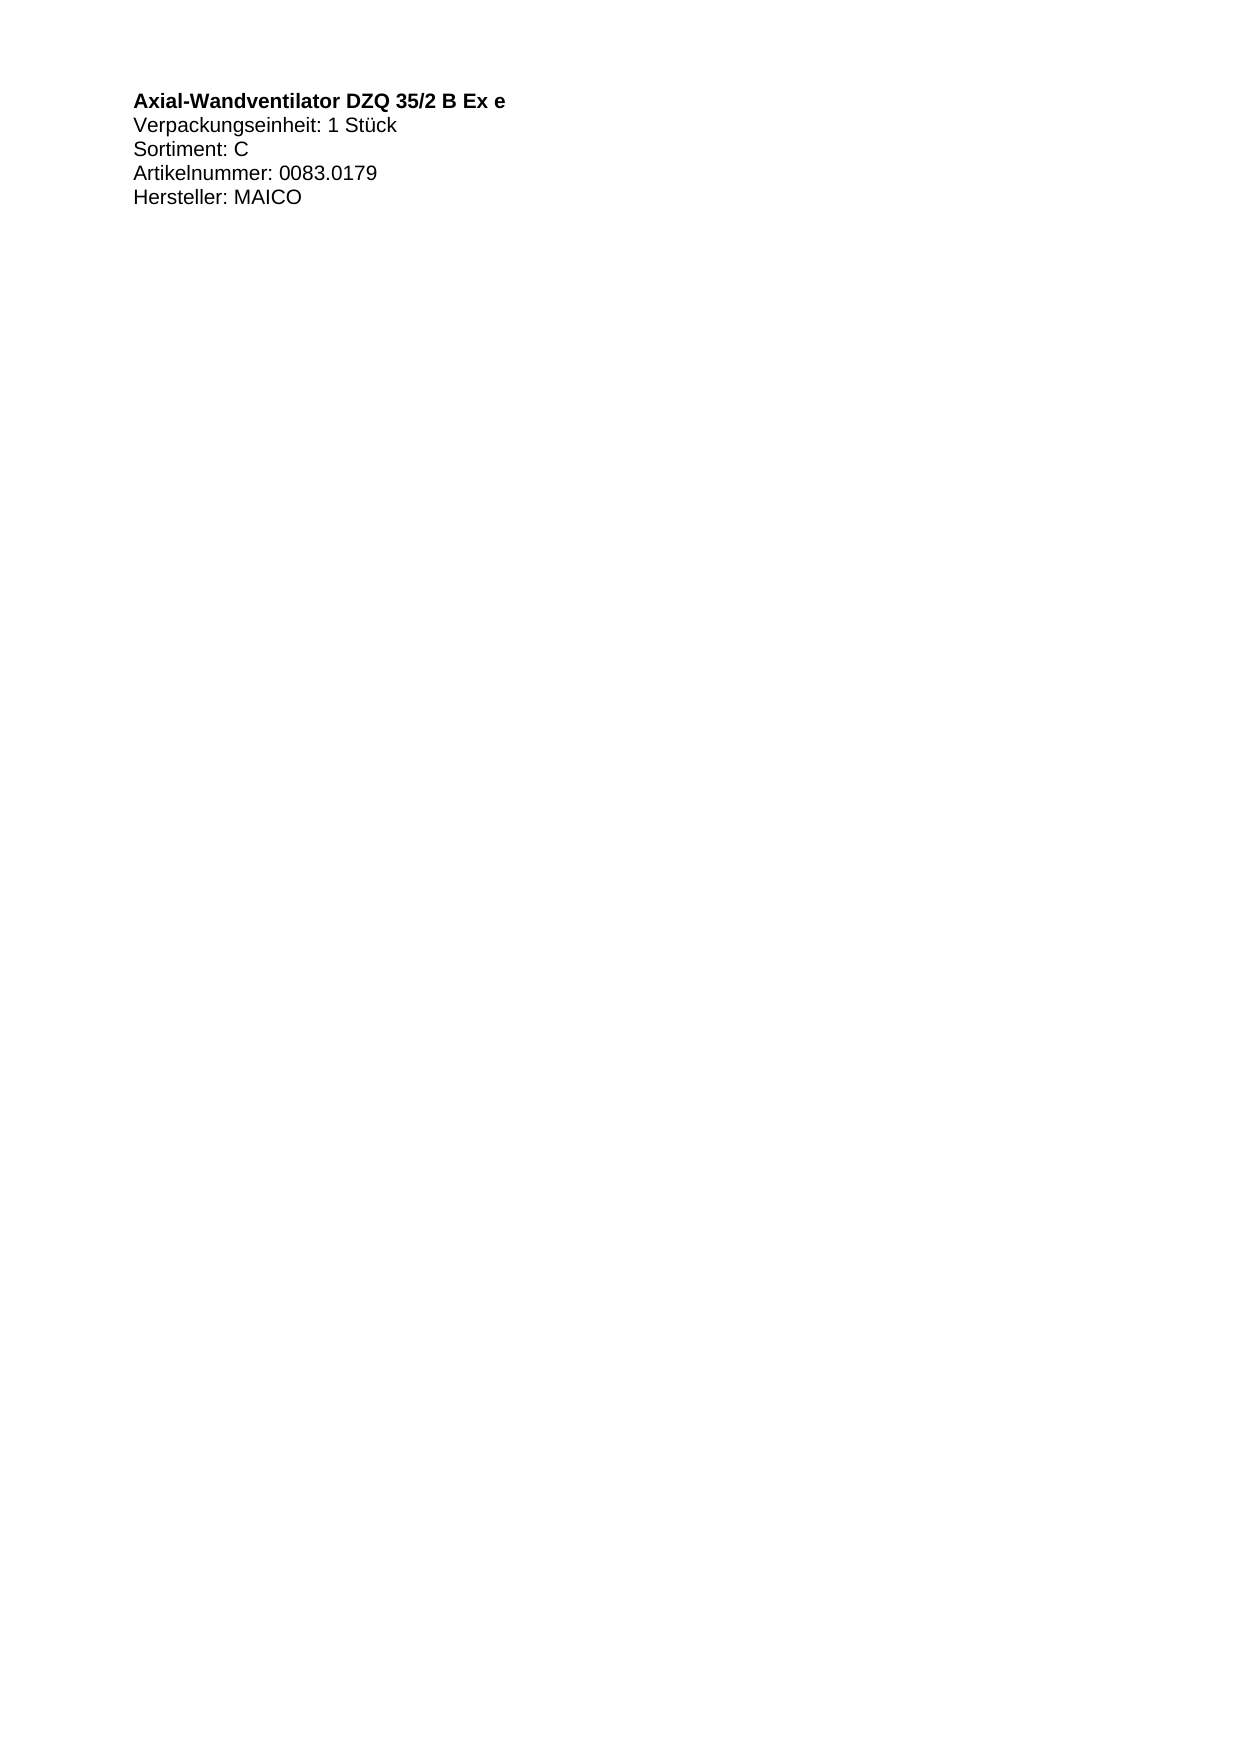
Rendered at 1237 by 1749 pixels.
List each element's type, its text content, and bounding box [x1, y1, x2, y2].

text Axial-Wandventilator DZQ 35/2 B Ex eVerpackungseinheit: 1 StückSortiment: C Artikelnummer: 0083.0179Hersteller: MAICO [133, 89, 1148, 208]
